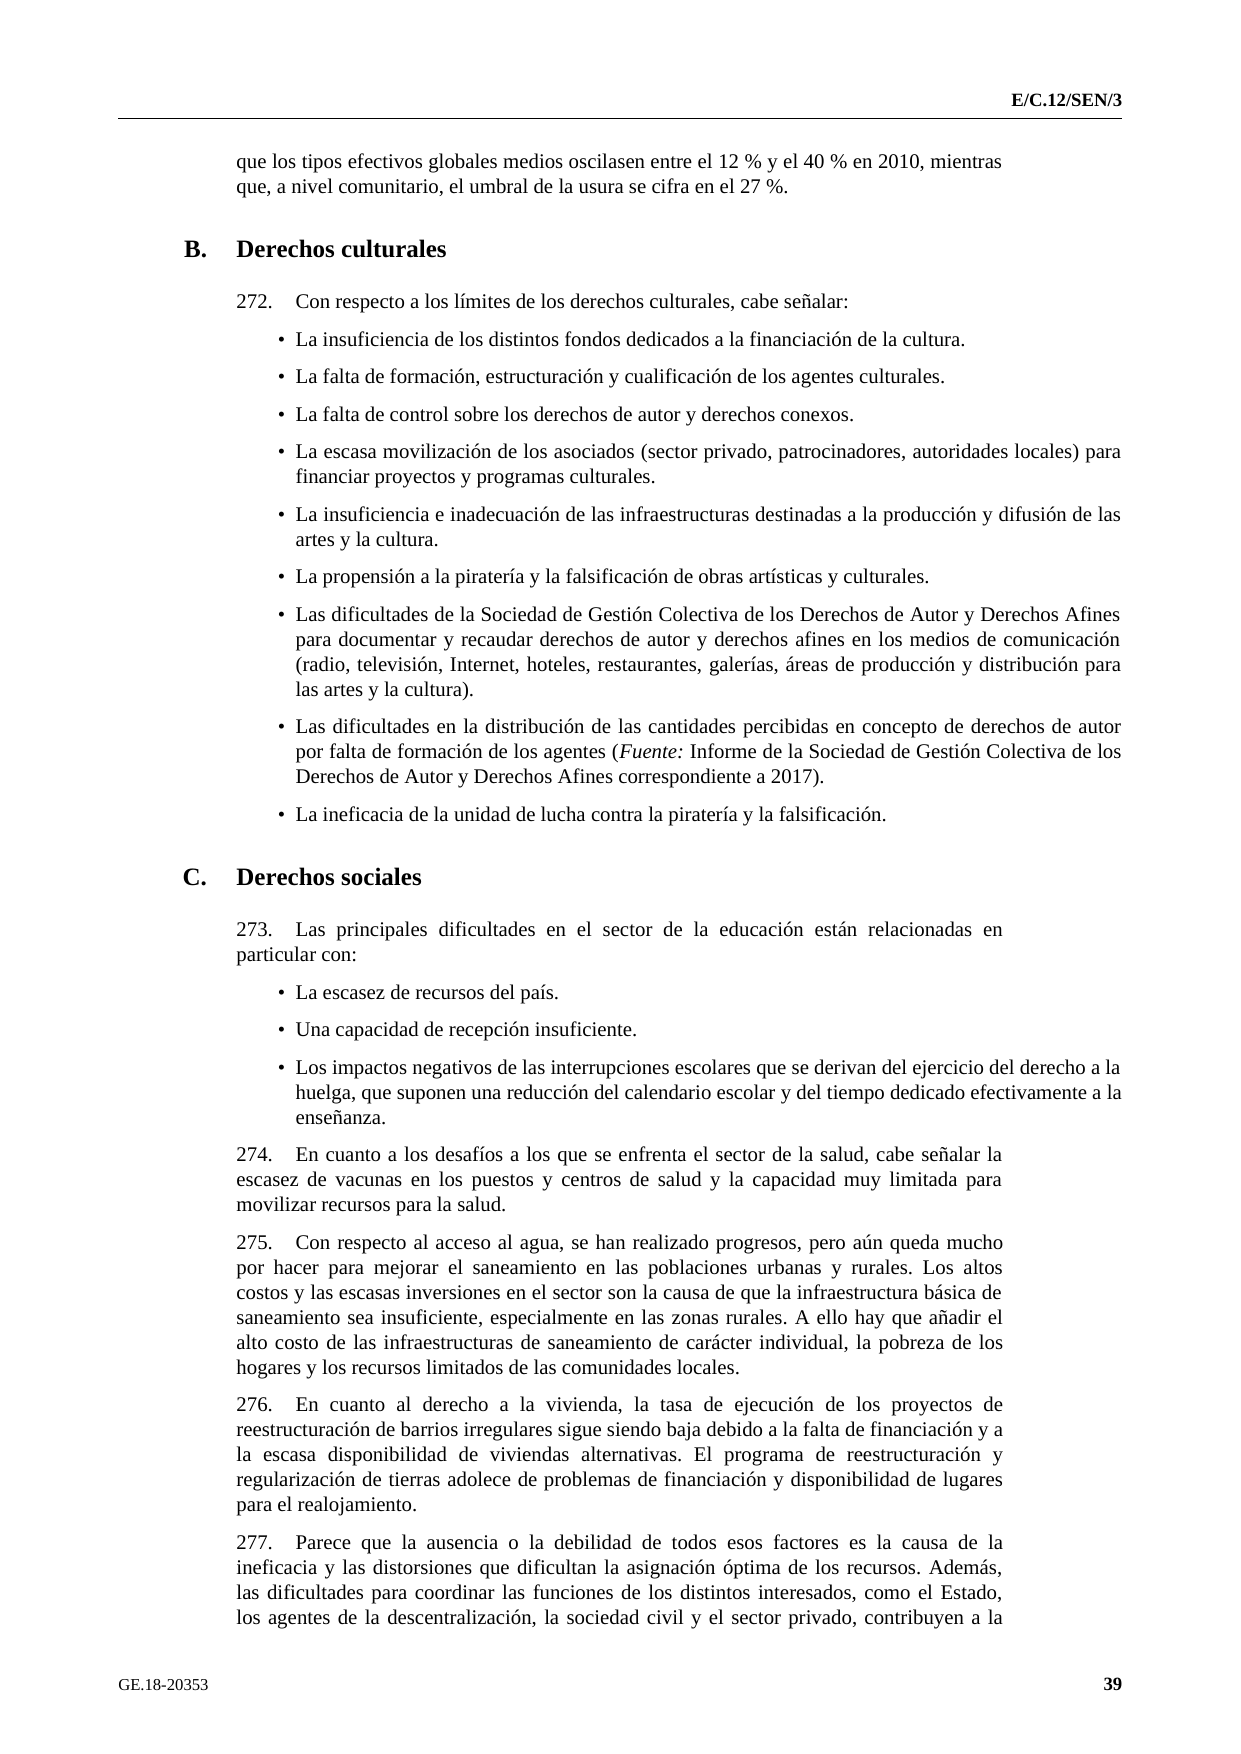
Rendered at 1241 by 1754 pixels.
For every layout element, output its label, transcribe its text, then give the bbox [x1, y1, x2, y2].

text Las dificultades en la distribución de las cantidades percibidas en concepto de derechos de autor por falta de formación de los agentes (Fuente: Informe de la Sociedad de Gestión Colectiva de los Derechos de Autor y Derechos Afines correspondiente a 2017). [278, 713, 1122, 788]
text B. Derechos culturales [118, 235, 1004, 263]
text 275. Con respecto al acceso al agua, se han realizado progresos, pero aún queda mucho por hacer para mejorar el saneamiento en las poblaciones urbanas y rurales. Los altos costos y las escasas inversiones en el sector son la causa de que la infraestructura básica de saneamiento sea insuficiente, especialmente en las zonas rurales. A ello hay que añadir el alto costo de las infraestructuras de saneamiento de carácter individual, la pobreza de los hogares y los recursos limitados de las comunidades locales. [236, 1229, 1004, 1379]
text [236, 148, 1004, 198]
text La propensión a la piratería y la falsificación de obras artísticas y culturales. [278, 563, 1122, 588]
text Las dificultades de la Sociedad de Gestión Colectiva de los Derechos de Autor y Derechos Afines para documentar y recaudar derechos de autor y derechos afines en los medios de comunicación (radio, televisión, Internet, hoteles, restaurantes, galerías, áreas de producción y distribución para las artes y la cultura). [278, 601, 1122, 701]
text La falta de formación, estructuración y cualificación de los agentes culturales. [278, 363, 1122, 388]
text La falta de control sobre los derechos de autor y derechos conexos. [278, 401, 1122, 426]
text Los impactos negativos de las interrupciones escolares que se derivan del ejercicio del derecho a la huelga, que suponen una reducción del calendario escolar y del tiempo dedicado efectivamente a la enseñanza. [278, 1054, 1122, 1129]
text La escasez de recursos del país. [278, 979, 1122, 1004]
text Una capacidad de recepción insuficiente. [278, 1016, 1122, 1041]
text 272. Con respecto a los límites de los derechos culturales, cabe señalar: [236, 288, 1004, 313]
text 276. En cuanto al derecho a la vivienda, la tasa de ejecución de los proyectos de reestructuración de barrios irregulares sigue siendo baja debido a la falta de financiación y a la escasa disponibilidad de viviendas alternativas. El programa de reestructuración y regularización de tierras adolece de problemas de financiación y disponibilidad de lugares para el realojamiento. [236, 1391, 1004, 1516]
text La insuficiencia de los distintos fondos dedicados a la financiación de la cultura. [278, 326, 1122, 351]
text La insuficiencia e inadecuación de las infraestructuras destinadas a la producción y difusión de las artes y la cultura. [278, 501, 1122, 551]
text La escasa movilización de los asociados (sector privado, patrocinadores, autoridades locales) para financiar proyectos y programas culturales. [278, 438, 1122, 488]
text 273. Las principales dificultades en el sector de la educación están relacionadas en particular con: [236, 916, 1004, 966]
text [236, 1529, 1004, 1629]
text 274. En cuanto a los desafíos a los que se enfrenta el sector de la salud, cabe señalar la escasez de vacunas en los puestos y centros de salud y la capacidad muy limitada para movilizar recursos para la salud. [236, 1141, 1004, 1216]
text C. Derechos sociales [118, 863, 1004, 891]
text La ineficacia de la unidad de lucha contra la piratería y la falsificación. [278, 801, 1122, 826]
